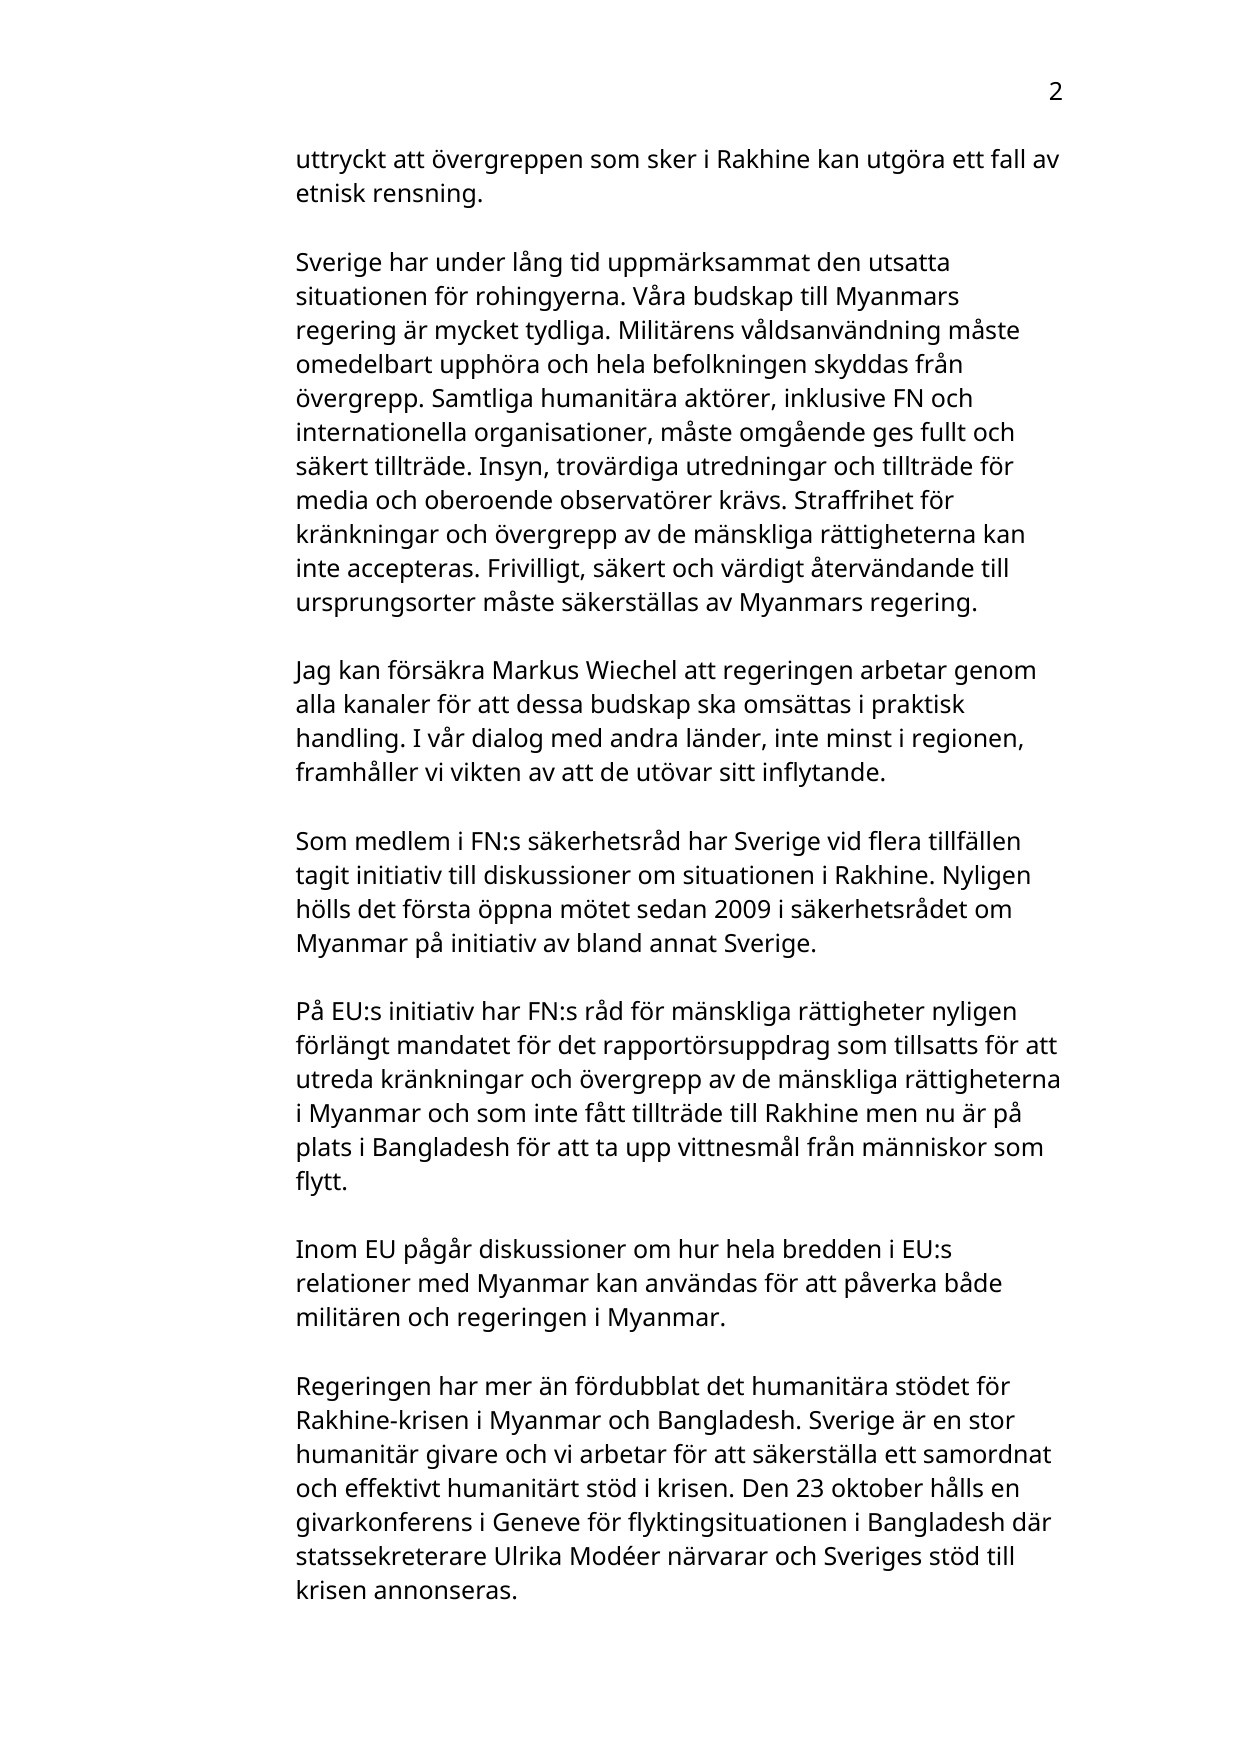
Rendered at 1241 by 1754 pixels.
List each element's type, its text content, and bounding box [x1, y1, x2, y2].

text Regeringen har mer än fördubblat det humanitära stödet för Rakhine-krisen i Myanmar och Bangladesh. Sverige är en stor humanitär givare och vi arbetar för att säkerställa ett samordnat och effektivt humanitärt stöd i krisen. Den 23 oktober hålls en givarkonferens i Geneve för flyktingsituationen i Bangladesh där statssekreterare Ulrika Modéer närvarar och Sveriges stöd till krisen annonseras. [295, 1368, 1063, 1607]
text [295, 142, 1063, 210]
text Jag kan försäkra Markus Wiechel att regeringen arbetar genom alla kanaler för att dessa budskap ska omsättas i praktisk handling. I vår dialog med andra länder, inte minst i regionen, framhåller vi vikten av att de utövar sitt inflytande. [295, 653, 1063, 789]
text Som medlem i FN:s säkerhetsråd har Sverige vid flera tillfällen tagit initiativ till diskussioner om situationen i Rakhine. Nyligen hölls det första öppna mötet sedan 2009 i säkerhetsrådet om Myanmar på initiativ av bland annat Sverige. [295, 823, 1063, 959]
text Sverige har under lång tid uppmärksammat den utsatta situationen för rohingyerna. Våra budskap till Myanmars regering är mycket tydliga. Militärens våldsanvändning måste omedelbart upphöra och hela befolkningen skyddas från övergrepp. Samtliga humanitära aktörer, inklusive FN och internationella organisationer, måste omgående ges fullt och säkert tillträde. Insyn, trovärdiga utredningar och tillträde för media och oberoende observatörer krävs. Straffrihet för kränkningar och övergrepp av de mänskliga rättigheterna kan inte accepteras. Frivilligt, säkert och värdigt återvändande till ursprungsorter måste säkerställas av Myanmars regering. [295, 244, 1063, 619]
text På EU:s initiativ har FN:s råd för mänskliga rättigheter nyligen förlängt mandatet för det rapportörsuppdrag som tillsatts för att utreda kränkningar och övergrepp av de mänskliga rättigheterna i Myanmar och som inte fått tillträde till Rakhine men nu är på plats i Bangladesh för att ta upp vittnesmål från människor som flytt. [295, 993, 1063, 1198]
text Inom EU pågår diskussioner om hur hela bredden i EU:s relationer med Myanmar kan användas för att påverka både militären och regeringen i Myanmar. [295, 1232, 1063, 1334]
